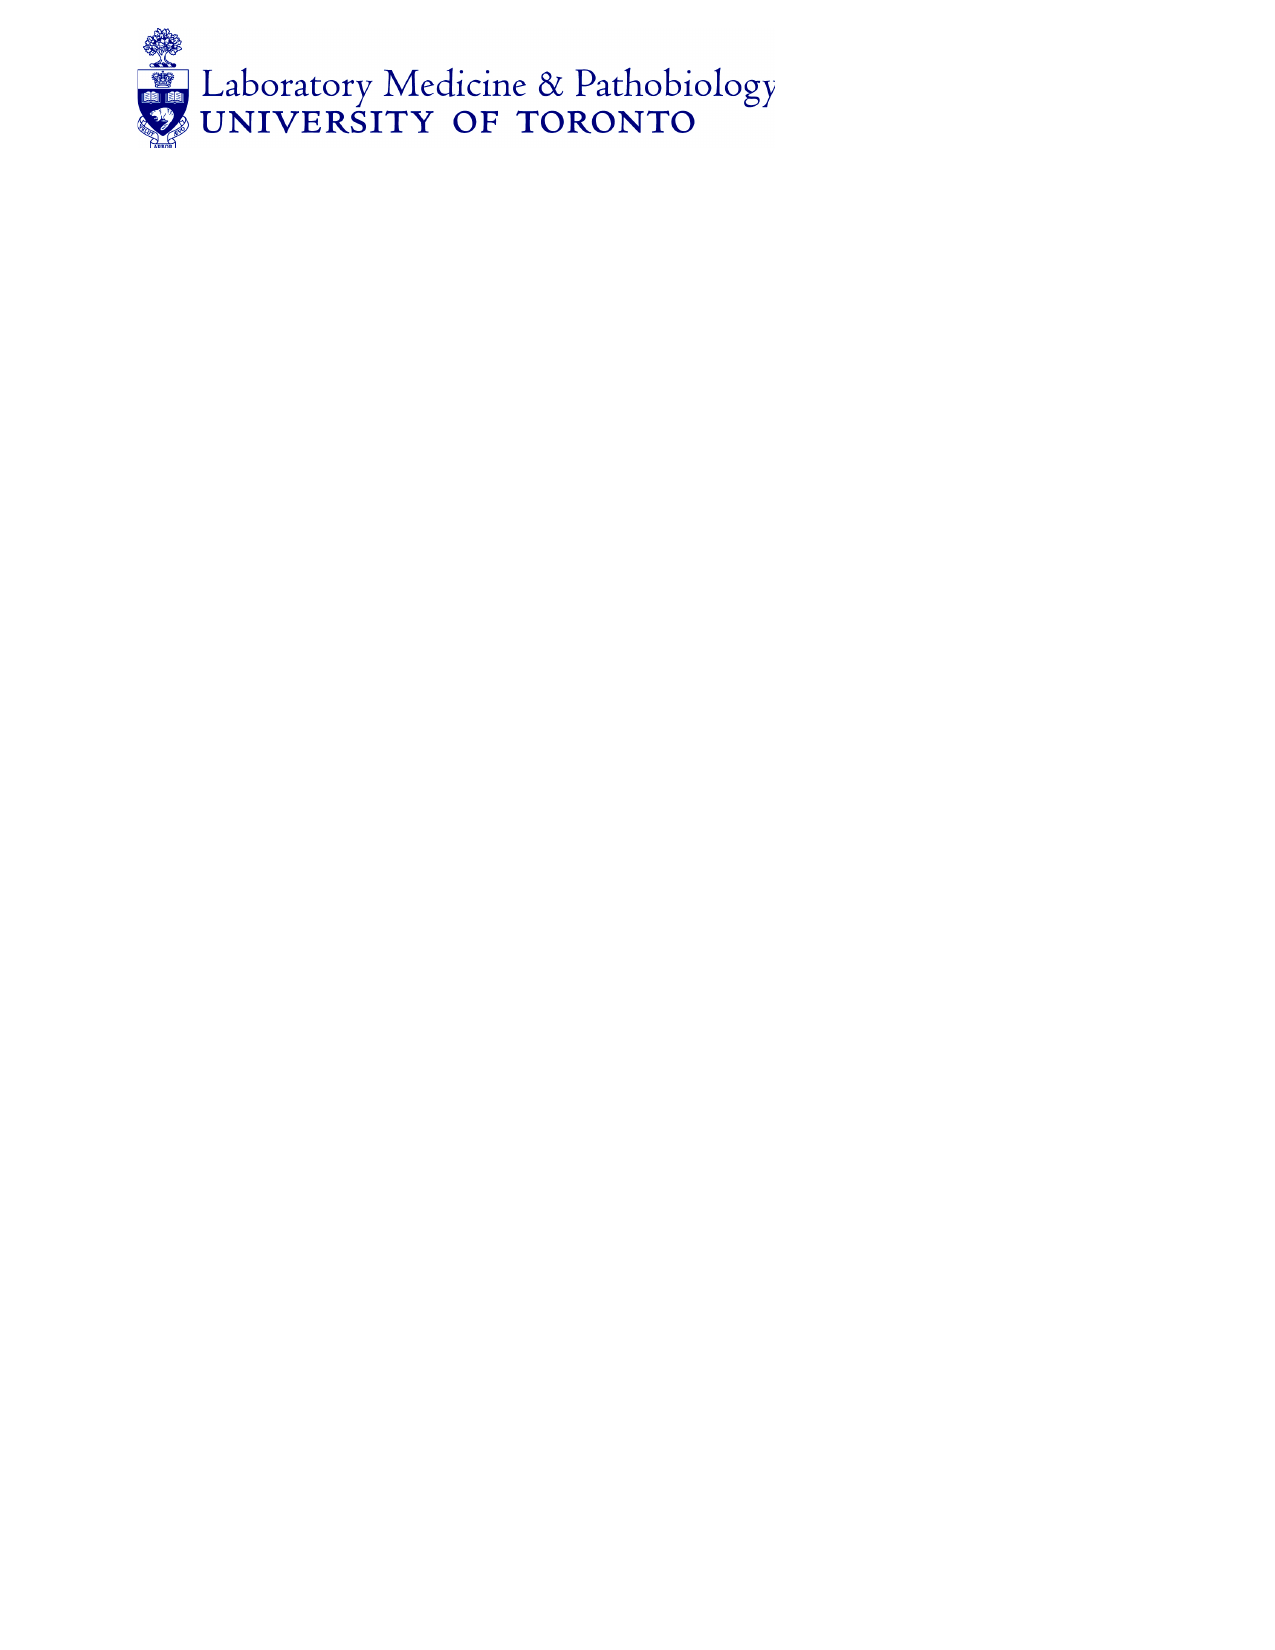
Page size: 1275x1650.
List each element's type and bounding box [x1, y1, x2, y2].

picture [137, 28, 775, 148]
